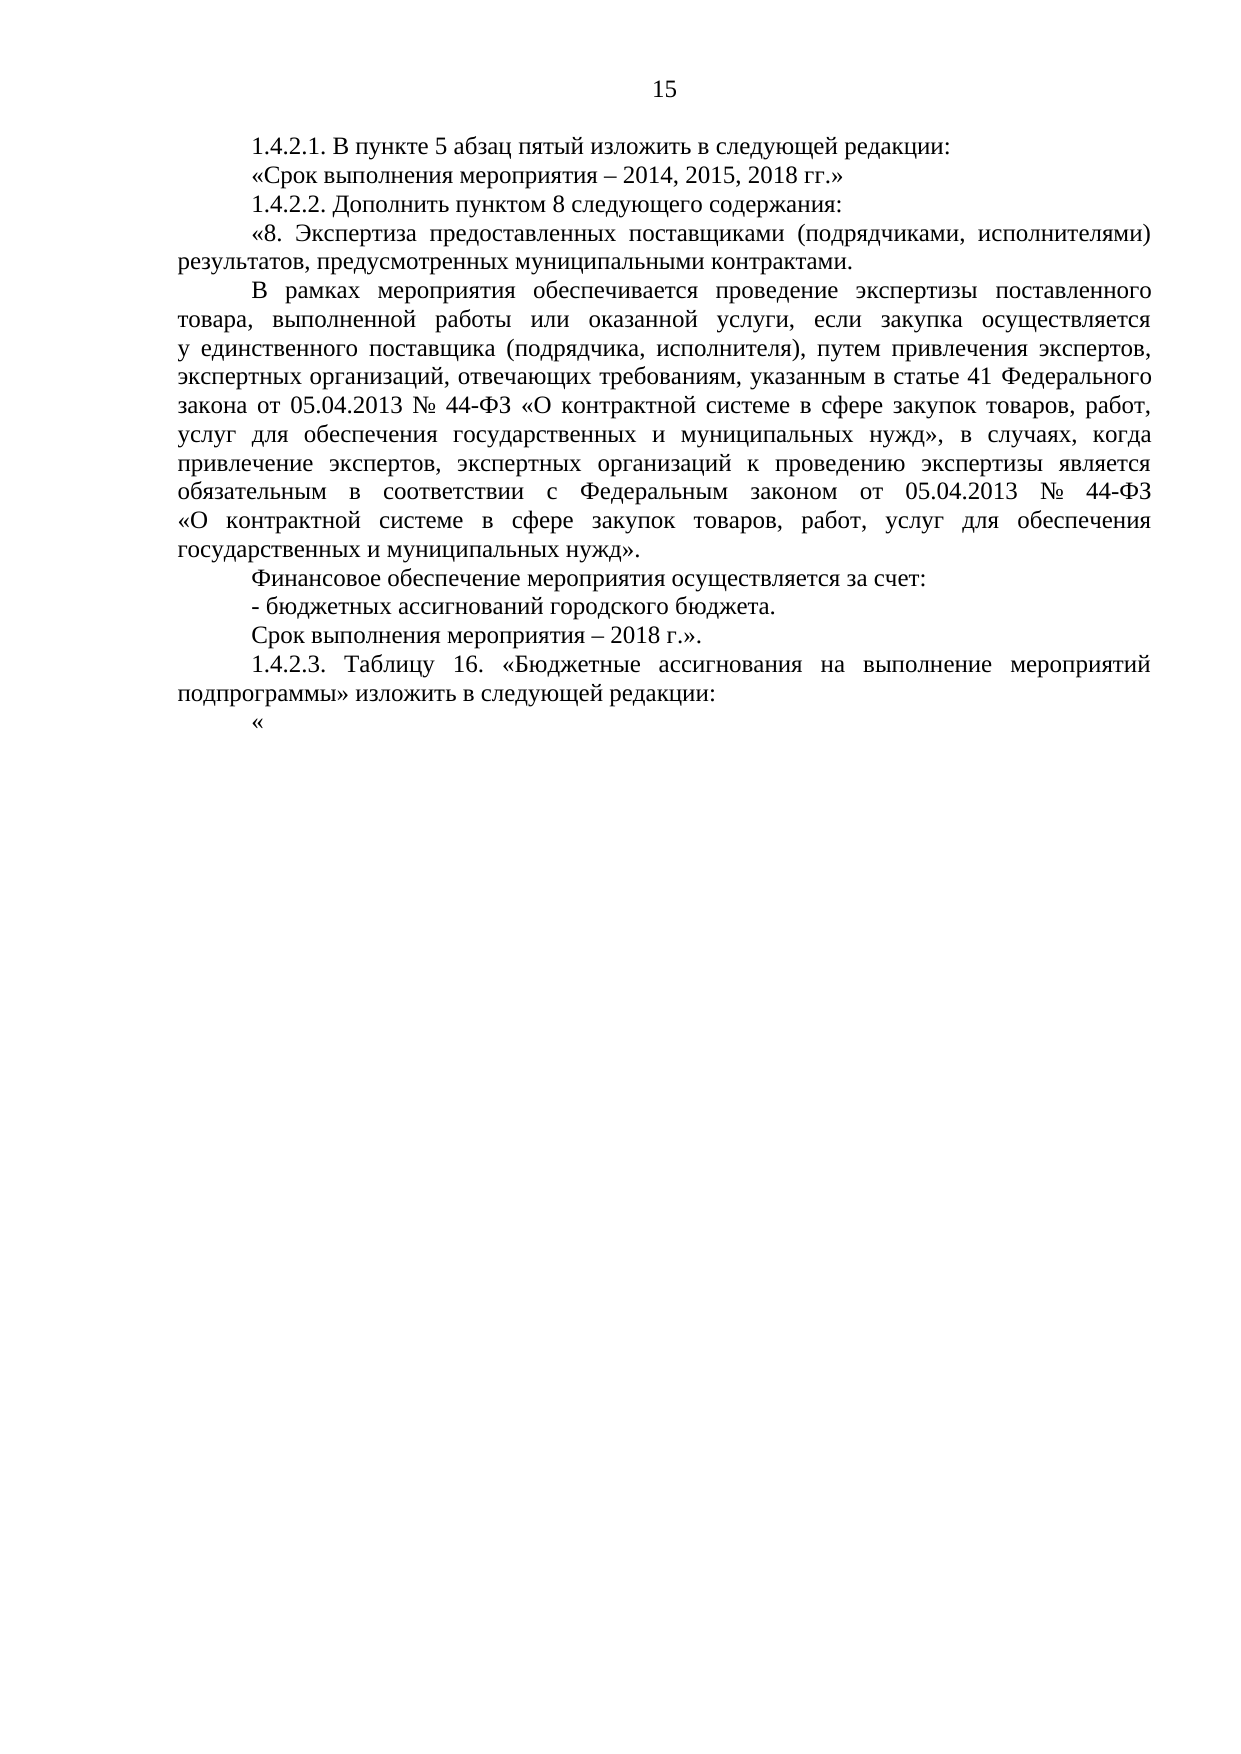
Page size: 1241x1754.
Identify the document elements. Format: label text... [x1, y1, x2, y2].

text В рамках мероприятия обеспечивается проведение экспертизы поставленного товара, выполненной работы или оказанной услуги, если закупка осуществляется у единственного поставщика (подрядчика, исполнителя), путем привлечения экспертов, экспертных организаций, отвечающих требованиям, указанным в статье 41 Федерального закона от 05.04.2013 № 44-ФЗ «О контрактной системе в сфере закупок товаров, работ, услуг для обеспечения государственных и муниципальных нужд», в случаях, когда привлечение экспертов, экспертных организаций к проведению экспертизы является обязательным в соответствии с Федеральным законом от 05.04.2013 № 44-ФЗ «О контрактной системе в сфере закупок товаров, работ, услуг для обеспечения государственных и муниципальных нужд». [177, 275, 1152, 563]
text 1.4.2.1. В пункте 5 абзац пятый изложить в следующей редакции: [177, 131, 1152, 160]
text «8. Экспертиза предоставленных поставщиками (подрядчиками, исполнителями) результатов, предусмотренных муниципальными контрактами. [177, 218, 1152, 275]
text 1.4.2.3. Таблицу 16. «Бюджетные ассигнования на выполнение мероприятий подпрограммы» изложить в следующей редакции: [177, 649, 1152, 706]
text - бюджетных ассигнований городского бюджета. [177, 591, 1152, 620]
text Срок выполнения мероприятия – 2018 г.». [177, 620, 1152, 649]
text Финансовое обеспечение мероприятия осуществляется за счет: [177, 563, 1152, 591]
text « [177, 706, 1152, 735]
text «Срок выполнения мероприятия – 2014, 2015, 2018 гг.» [177, 160, 1152, 189]
text 1.4.2.2. Дополнить пунктом 8 следующего содержания: [177, 189, 1152, 218]
